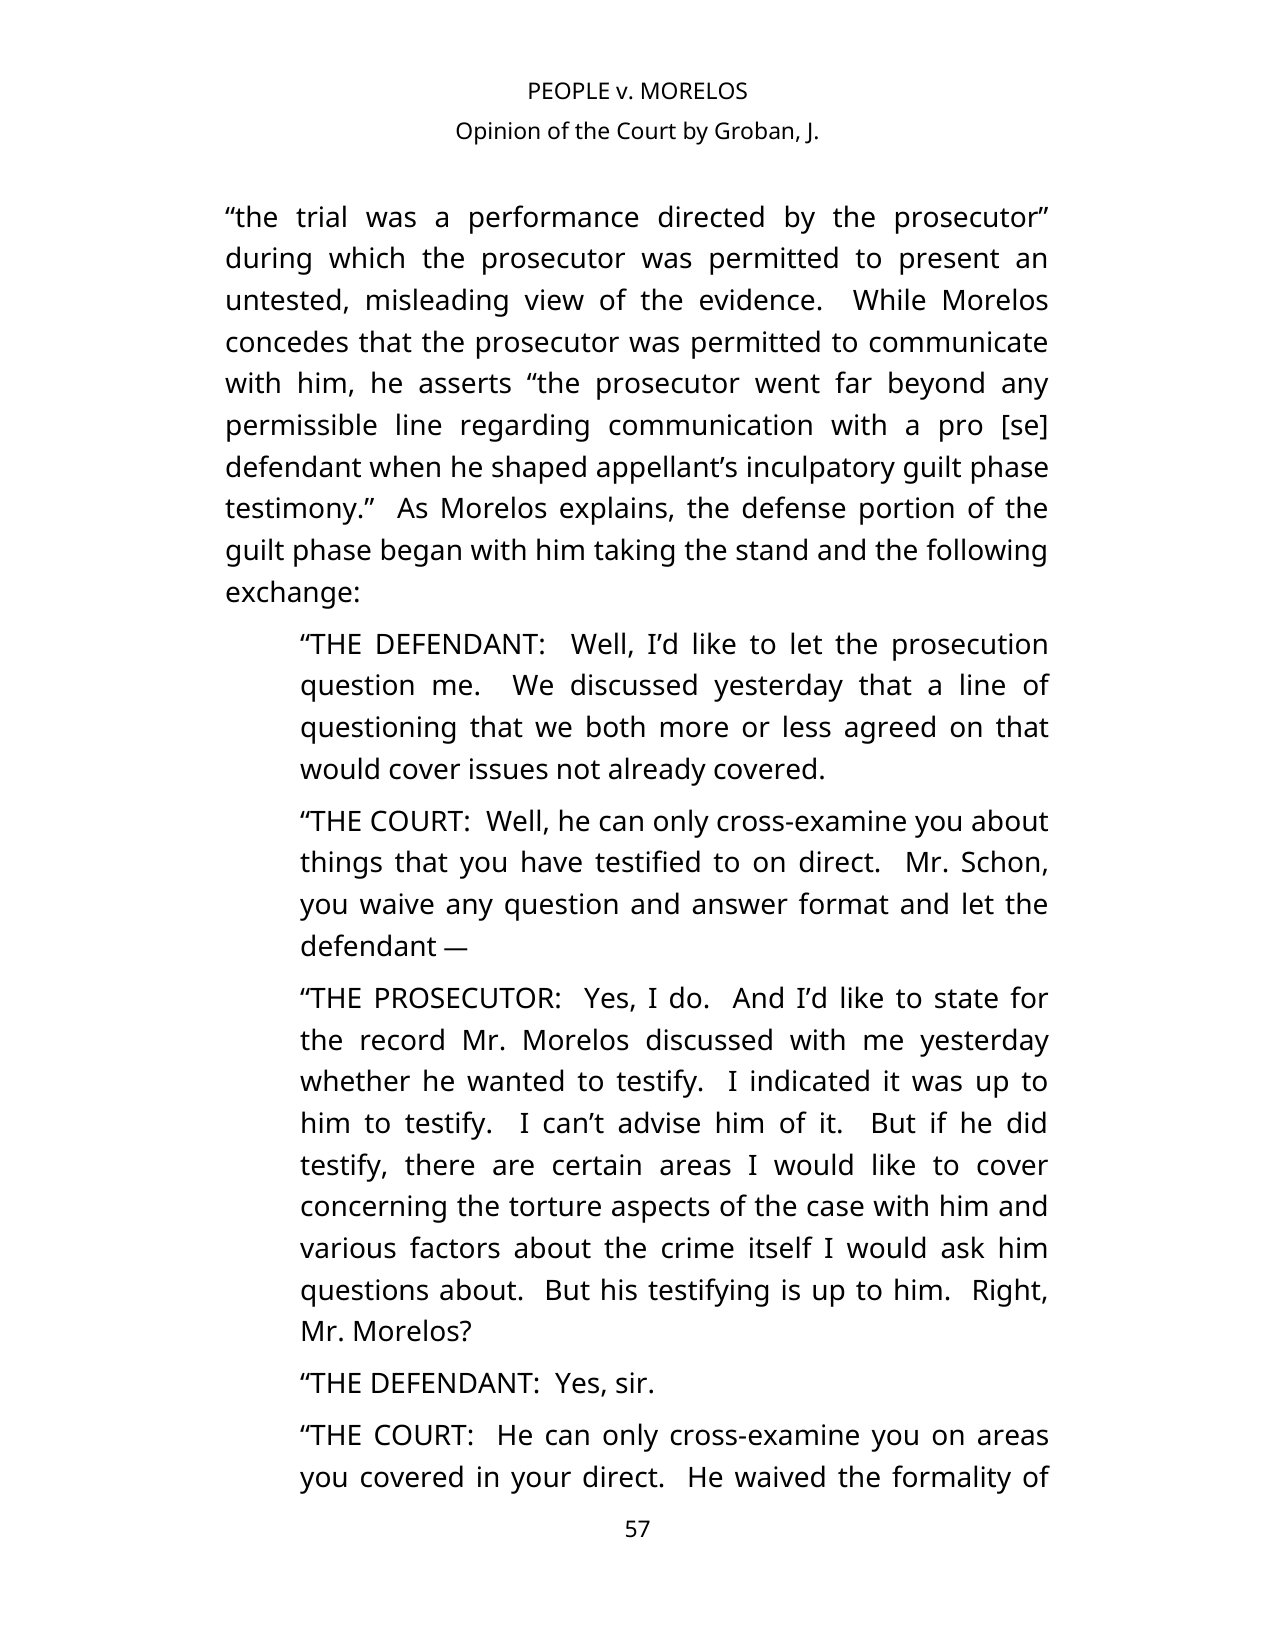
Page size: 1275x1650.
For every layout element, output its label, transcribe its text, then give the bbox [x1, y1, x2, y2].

text “THE PROSECUTOR: Yes, I do. And I’d like to state for the record Mr. Morelos discussed with me yesterday whether he wanted to testify. I indicated it was up to him to testify. I can’t advise him of it. But if he did testify, there are certain areas I would like to cover concerning the torture aspects of the case with him and various factors about the crime itself I would ask him questions about. But his testifying is up to him. Right, Mr. Morelos? [300, 975, 1050, 1350]
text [300, 1412, 1050, 1496]
text “THE DEFENDANT: Yes, sir. [300, 1360, 1050, 1402]
text “THE COURT: Well, he can only cross-examine you about things that you have testified to on direct. Mr. Schon, you waive any question and answer format and let the defendant — [300, 798, 1050, 964]
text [225, 194, 1050, 610]
text “THE DEFENDANT: Well, I’d like to let the prosecution question me. We discussed yesterday that a line of questioning that we both more or less agreed on that would cover issues not already covered. [300, 621, 1050, 787]
